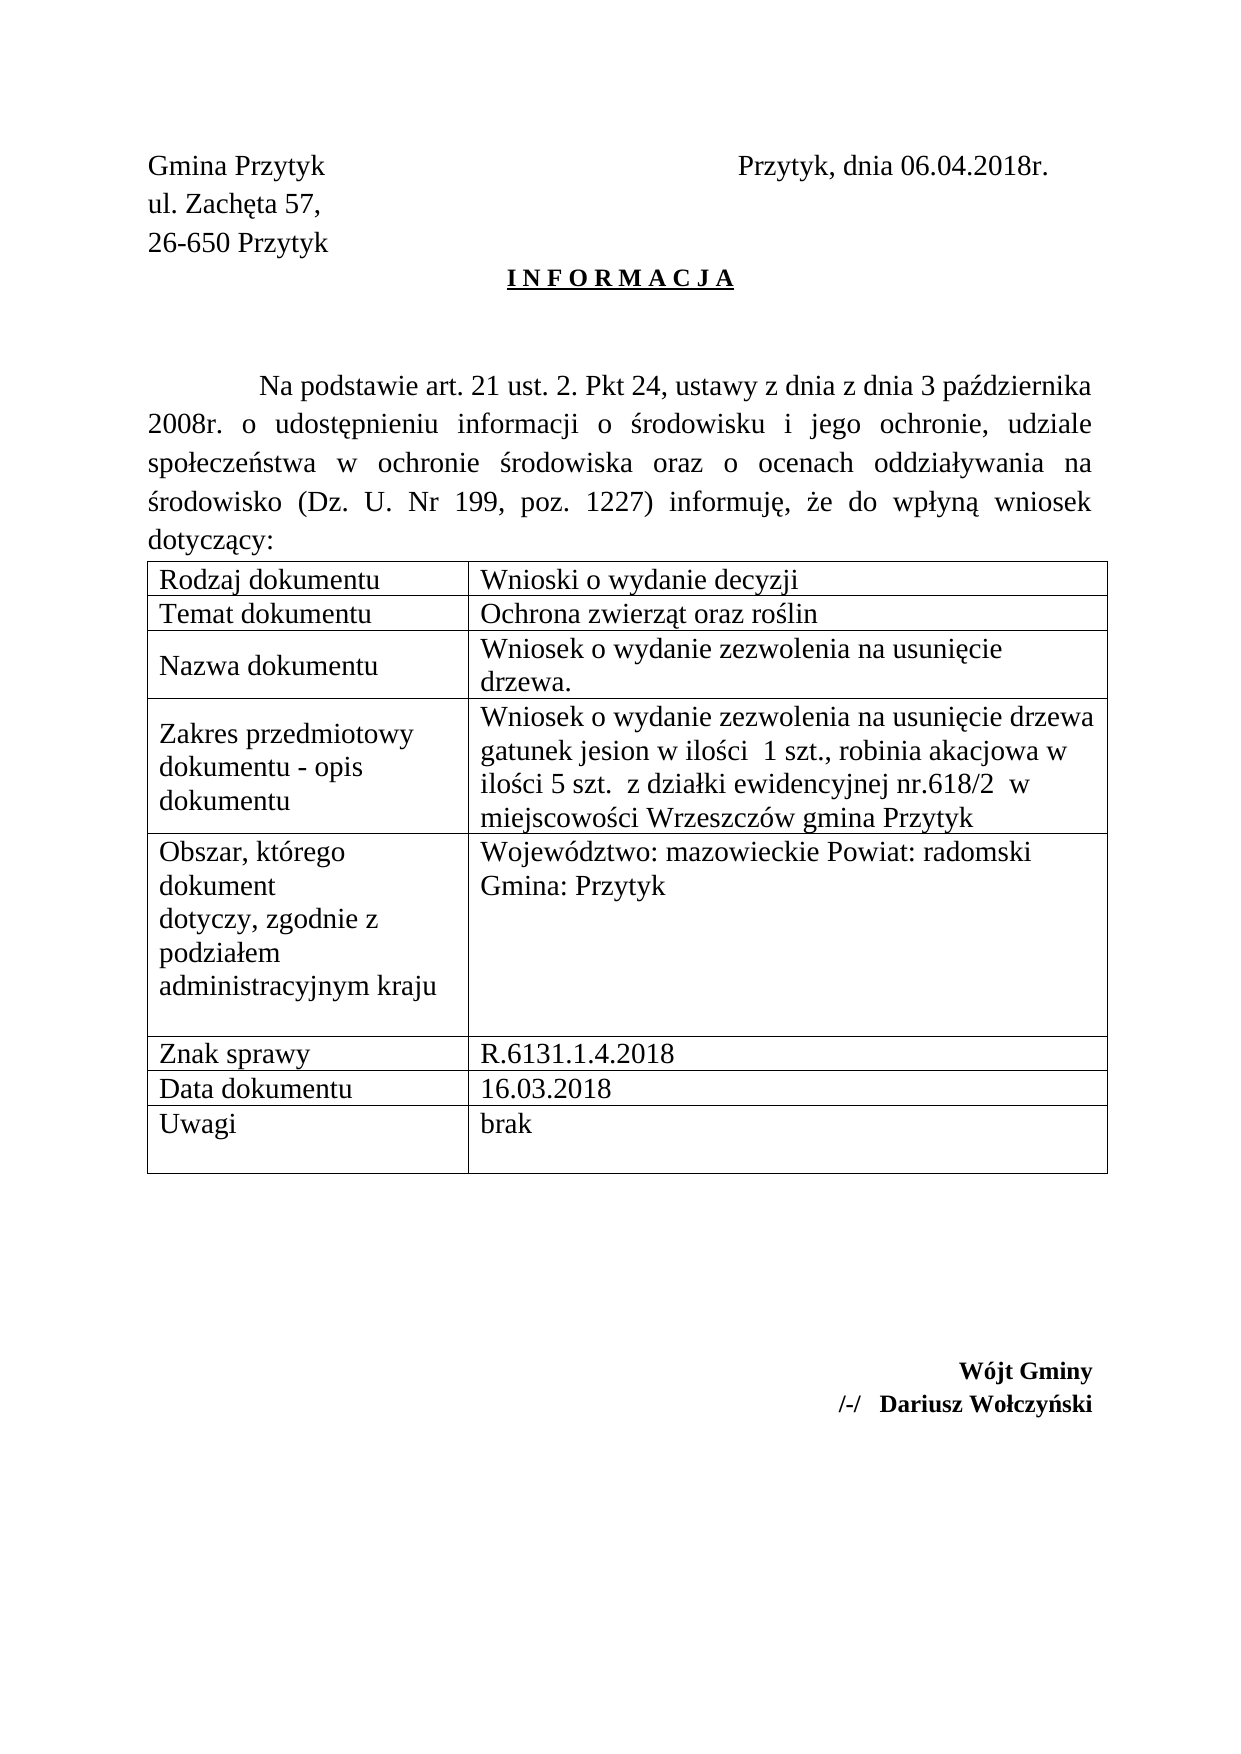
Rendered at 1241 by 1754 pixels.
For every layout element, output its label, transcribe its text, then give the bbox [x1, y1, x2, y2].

text Wójt Gminy [148, 1356, 1093, 1385]
table_cell Ochrona zwierząt oraz roślin [469, 596, 1107, 630]
table_header Rodzaj dokumentu [148, 562, 468, 595]
table_cell 16.03.2018 [469, 1071, 1107, 1105]
table_cell Uwagi [148, 1106, 468, 1173]
text /-/ Dariusz Wołczyński [148, 1389, 1093, 1418]
text I N F O R M A C J A [148, 263, 1093, 292]
table_cell Województwo: mazowieckie Powiat: radomski Gmina: Przytyk [469, 834, 1107, 1036]
table_cell Nazwa dokumentu [148, 631, 468, 698]
text Gmina Przytyk Przytyk, dnia 06.04.2018r. [148, 148, 1093, 181]
table_cell Obszar, którego dokument dotyczy, zgodnie z podziałem administracyjnym kraju [148, 834, 468, 1036]
table_cell Wniosek o wydanie zezwolenia na usunięcie drzewa. [469, 631, 1107, 698]
text Na podstawie art. 21 ust. 2. Pkt 24, ustawy z dnia z dnia 3 października 2008r. o udostępnieniu informacji o środowisku i jego ochronie, udziale społeczeństwa w ochronie środowiska oraz o ocenach oddziaływania na środowisko (Dz. U. Nr 199, poz. 1227) informuję, że do wpłyną wniosek dotyczący: [148, 368, 1093, 556]
table_cell Temat dokumentu [148, 596, 468, 630]
table_header Wnioski o wydanie decyzji [469, 562, 1107, 595]
table_cell brak [469, 1106, 1107, 1173]
text ul. Zachęta 57, [148, 186, 1093, 220]
table_cell Znak sprawy [148, 1037, 468, 1070]
table_cell Data dokumentu [148, 1071, 468, 1105]
table_cell Zakres przedmiotowy dokumentu - opis dokumentu [148, 699, 468, 833]
table_cell R.6131.1.4.2018 [469, 1037, 1107, 1070]
text 26-650 Przytyk [148, 225, 1093, 258]
table_cell Wniosek o wydanie zezwolenia na usunięcie drzewa gatunek jesion w ilości 1 szt., robinia akacjowa w ilości 5 szt. z działki ewidencyjnej nr.618/2 w miejscowości Wrzeszczów gmina Przytyk [469, 699, 1107, 833]
